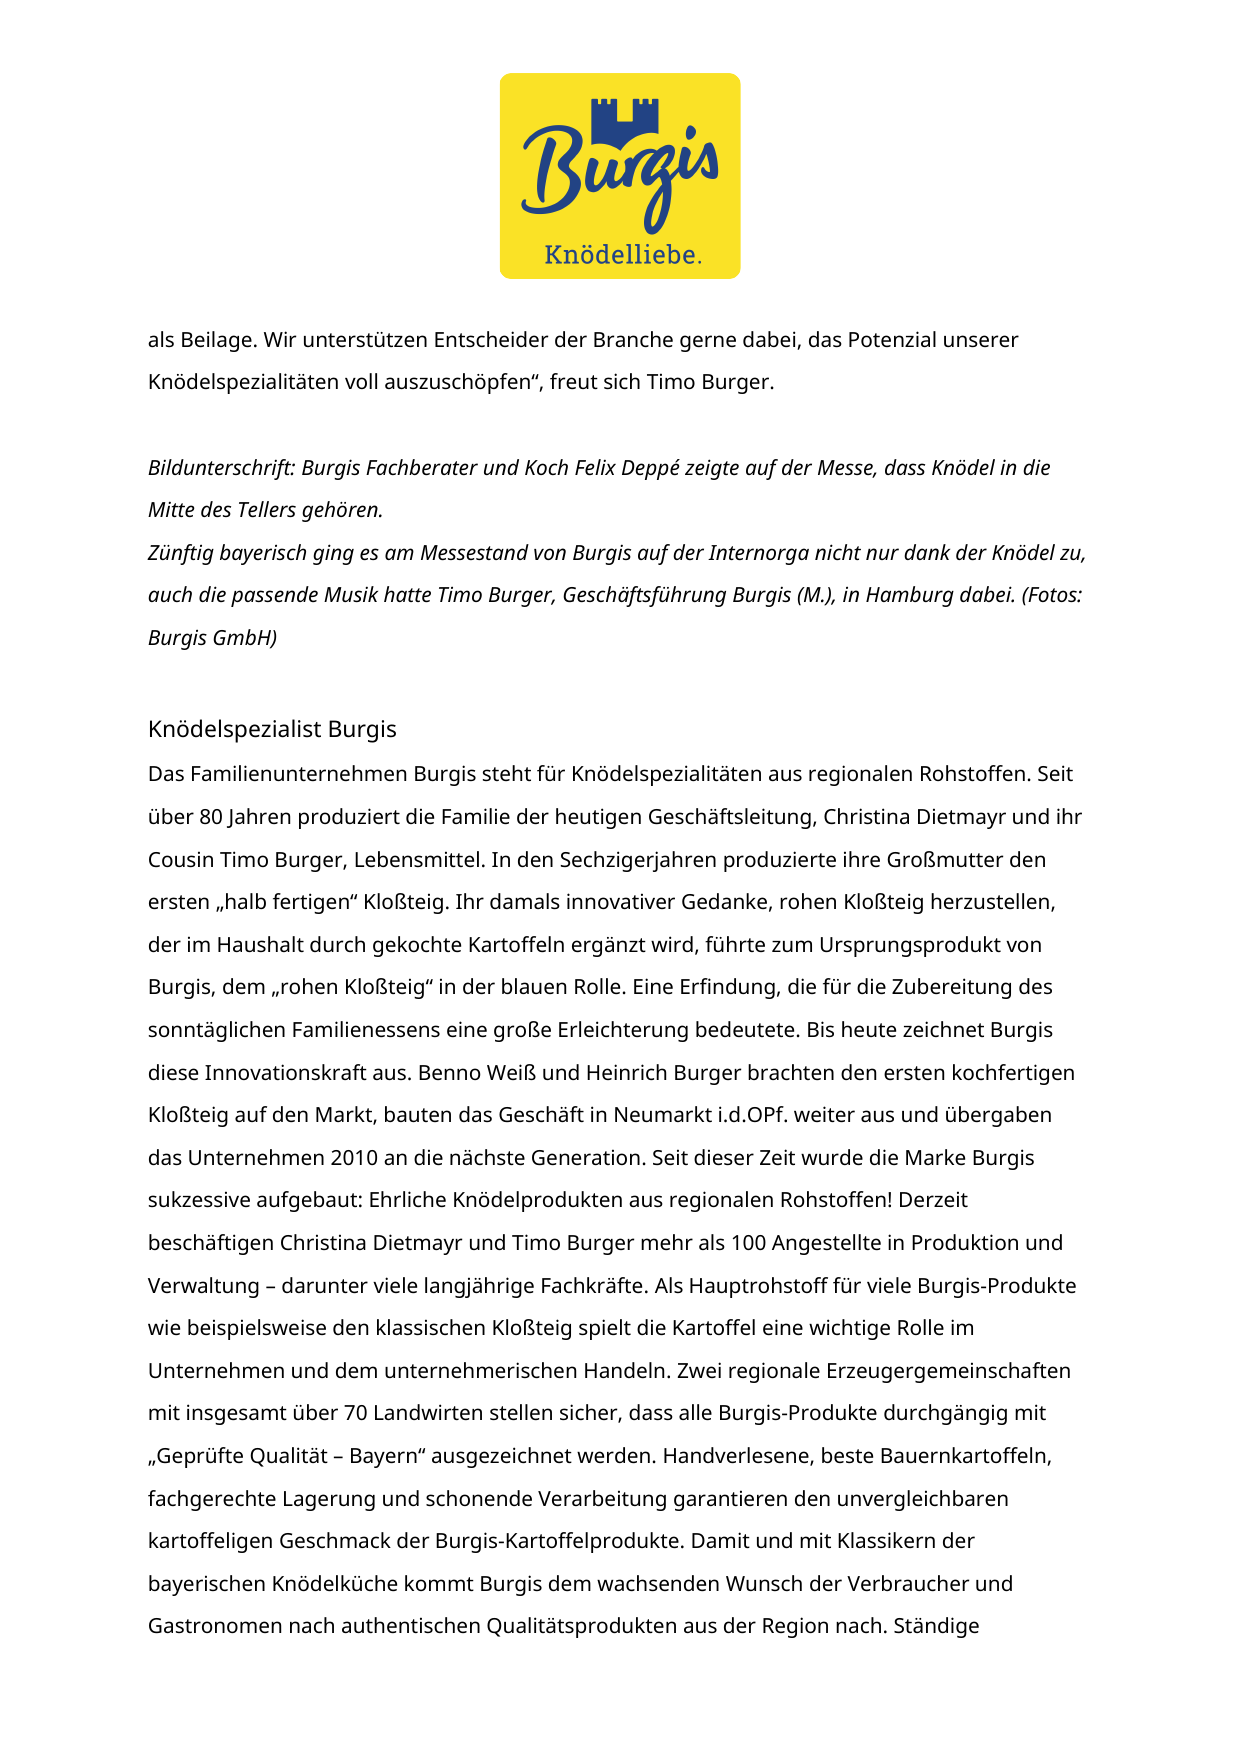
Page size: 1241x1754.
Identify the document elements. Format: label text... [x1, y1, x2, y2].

picture [499, 73, 741, 279]
text Bildunterschrift: Burgis Fachberater und Koch Felix Deppé zeigte auf der Messe, dass Knödel in die Mitte des Tellers gehören. [148, 453, 1092, 524]
text Knödelspezialist Burgis [148, 713, 1092, 744]
text Zünftig bayerisch ging es am Messestand von Burgis auf der Internorga nicht nur dank der Knödel zu, auch die passende Musik hatte Timo Burger, Geschäftsführung Burgis (M.), in Hamburg dabei. (Fotos: Burgis GmbH) [148, 538, 1092, 652]
